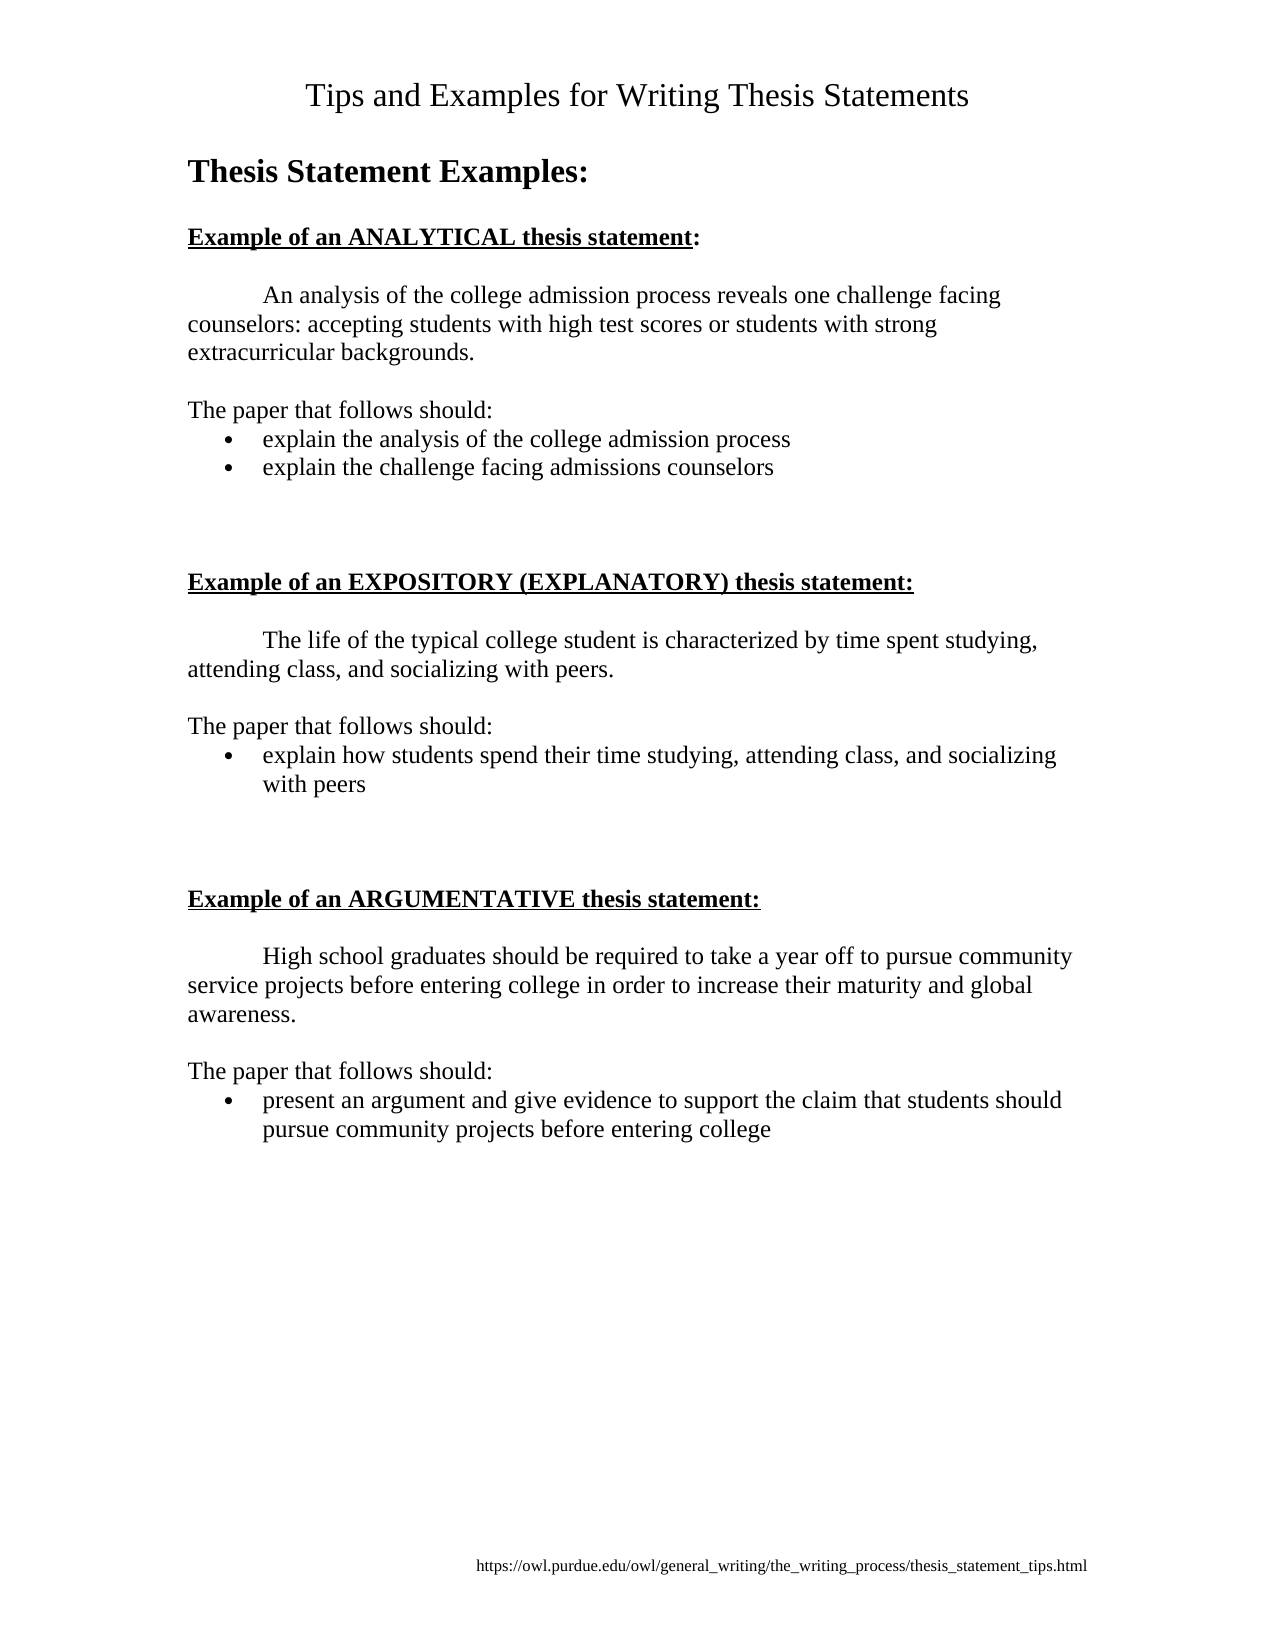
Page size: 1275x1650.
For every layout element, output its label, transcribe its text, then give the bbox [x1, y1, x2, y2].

list explain the analysis of the college admission process [225, 424, 1087, 452]
list explain how students spend their time studying, attending class, and socializing with peers [225, 740, 1087, 797]
text An analysis of the college admission process reveals one challenge facing counselors: accepting students with high test scores or students with strong extracurricular backgrounds. [187, 280, 1087, 366]
list present an argument and give evidence to support the claim that students should pursue community projects before entering college [225, 1085, 1087, 1142]
text The paper that follows should: [187, 711, 1087, 740]
subtitle Thesis Statement Examples: [187, 152, 1087, 190]
text High school graduates should be required to take a year off to pursue community service projects before entering college in order to increase their maturity and global awareness. [187, 941, 1087, 1027]
text The paper that follows should: [187, 395, 1087, 424]
text Example of an ANALYTICAL thesis statement: [187, 222, 1087, 251]
text The life of the typical college student is characterized by time spent studying, attending class, and socializing with peers. [187, 625, 1087, 682]
text Example of an EXPOSITORY (EXPLANATORY) thesis statement: [187, 567, 1087, 596]
list explain the challenge facing admissions counselors [225, 452, 1087, 481]
text Example of an ARGUMENTATIVE thesis statement: [187, 884, 1087, 912]
text The paper that follows should: [187, 1056, 1087, 1085]
